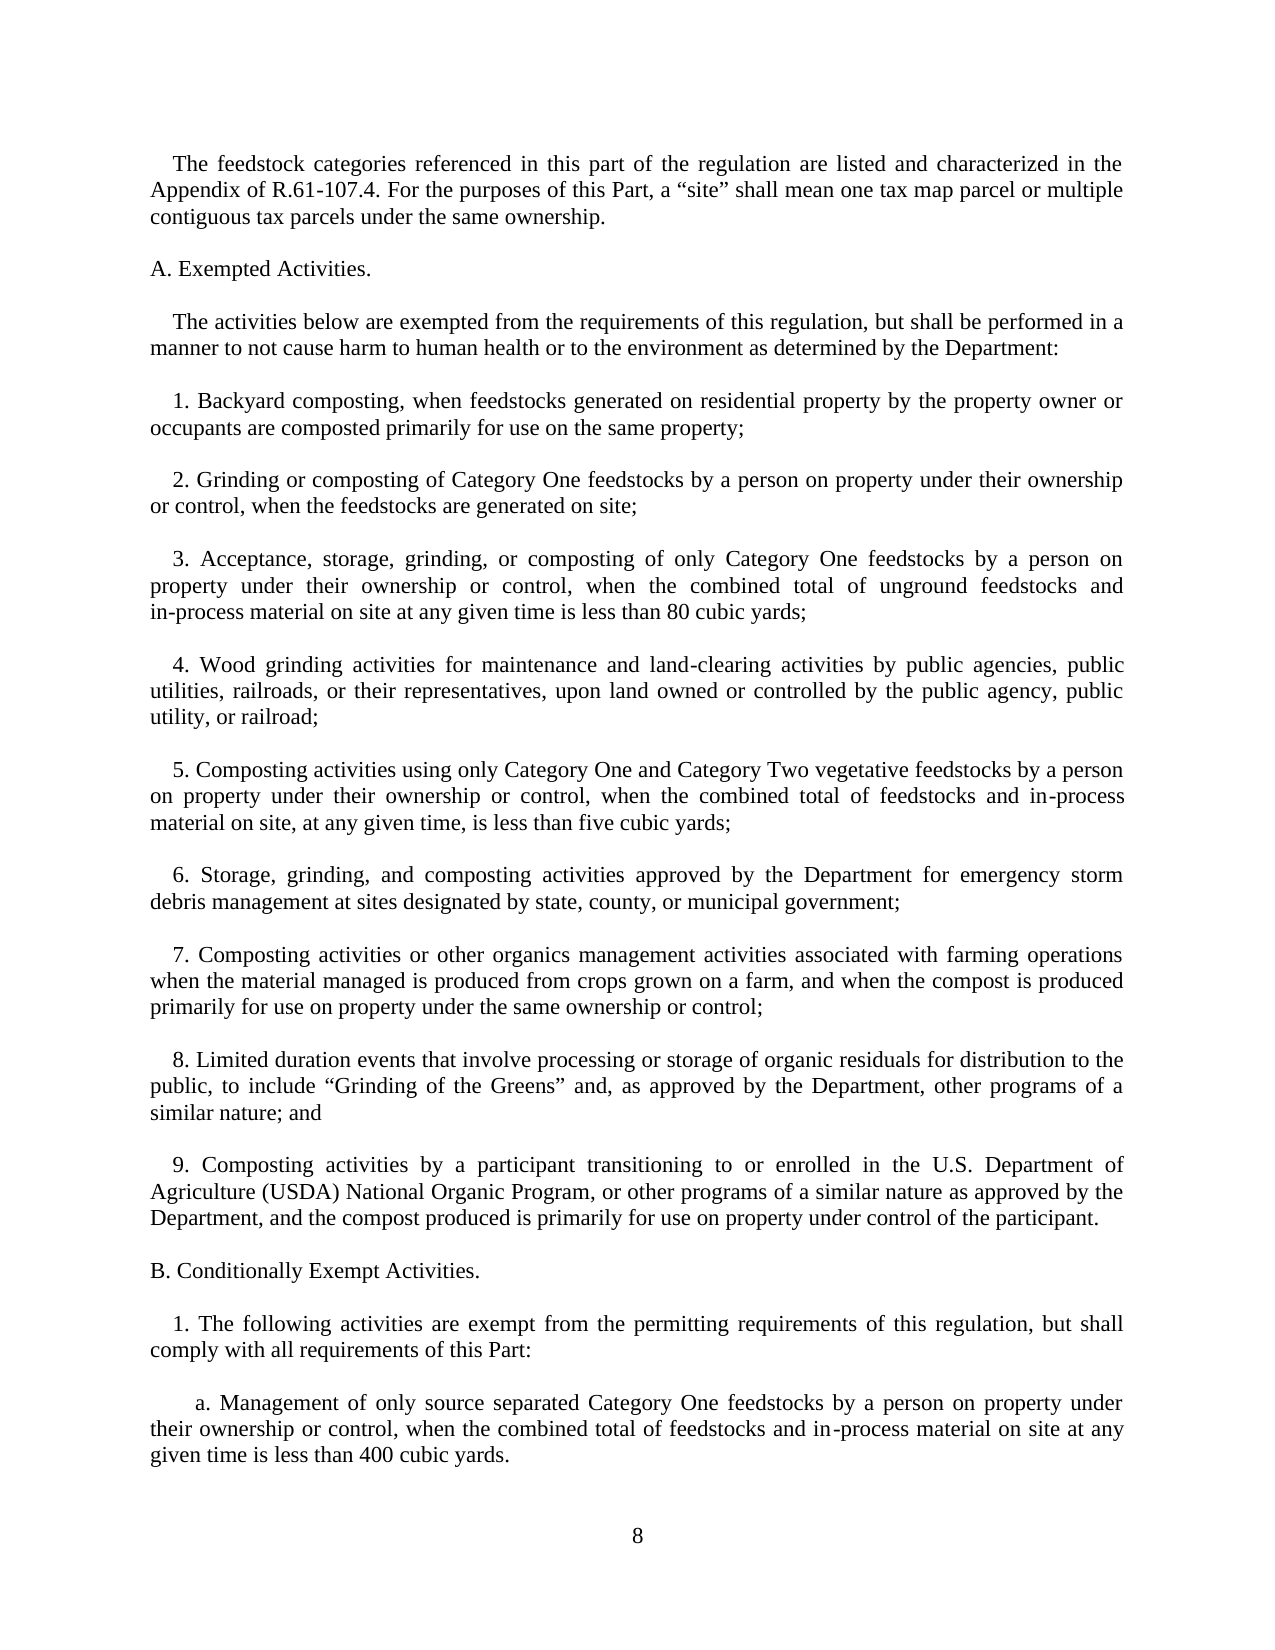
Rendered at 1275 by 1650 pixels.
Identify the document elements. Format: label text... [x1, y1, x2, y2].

text 2. Grinding or composting of Category One feedstocks by a person on property under their ownership or control, when the feedstocks are generated on site; [150, 466, 1125, 519]
text 5. Composting activities using only Category One and Category Two vegetative feedstocks by a person on property under their ownership or control, when the combined total of feedstocks and in-process material on site, at any given time, is less than five cubic yards; [150, 756, 1125, 835]
text B. Conditionally Exempt Activities. [150, 1257, 1125, 1283]
text 6. Storage, grinding, and composting activities approved by the Department for emergency storm debris management at sites designated by state, county, or municipal government; [150, 862, 1125, 914]
text 7. Composting activities or other organics management activities associated with farming operations when the material managed is produced from crops grown on a farm, and when the compost is produced primarily for use on property under the same ownership or control; [150, 941, 1125, 1020]
text A. Exempted Activities. [150, 255, 1125, 282]
text The activities below are exempted from the requirements of this regulation, but shall be performed in a manner to not cause harm to human health or to the environment as determined by the Department: [150, 308, 1125, 361]
text 1. Backyard composting, when feedstocks generated on residential property by the property owner or occupants are composted primarily for use on the same property; [150, 387, 1125, 440]
text 8. Limited duration events that involve processing or storage of organic residuals for distribution to the public, to include “Grinding of the Greens” and, as approved by the Department, other programs of a similar nature; and [150, 1046, 1125, 1125]
text 3. Acceptance, storage, grinding, or composting of only Category One feedstocks by a person on property under their ownership or control, when the combined total of unground feedstocks and in-process material on site at any given time is less than 80 cubic yards; [150, 545, 1125, 624]
text The feedstock categories referenced in this part of the regulation are listed and characterized in the Appendix of R.61-107.4. For the purposes of this Part, a “site” shall mean one tax map parcel or multiple contiguous tax parcels under the same ownership. [150, 150, 1125, 229]
text 1. The following activities are exempt from the permitting requirements of this regulation, but shall comply with all requirements of this Part: [150, 1309, 1125, 1362]
text 9. Composting activities by a participant transitioning to or enrolled in the U.S. Department of Agriculture (USDA) National Organic Program, or other programs of a similar nature as approved by the Department, and the compost produced is primarily for use on property under control of the participant. [150, 1151, 1125, 1231]
text a. Management of only source separated Category One feedstocks by a person on property under their ownership or control, when the combined total of feedstocks and in-process material on site at any given time is less than 400 cubic yards. [150, 1389, 1125, 1468]
text 4. Wood grinding activities for maintenance and land-clearing activities by public agencies, public utilities, railroads, or their representatives, upon land owned or controlled by the public agency, public utility, or railroad; [150, 651, 1125, 730]
